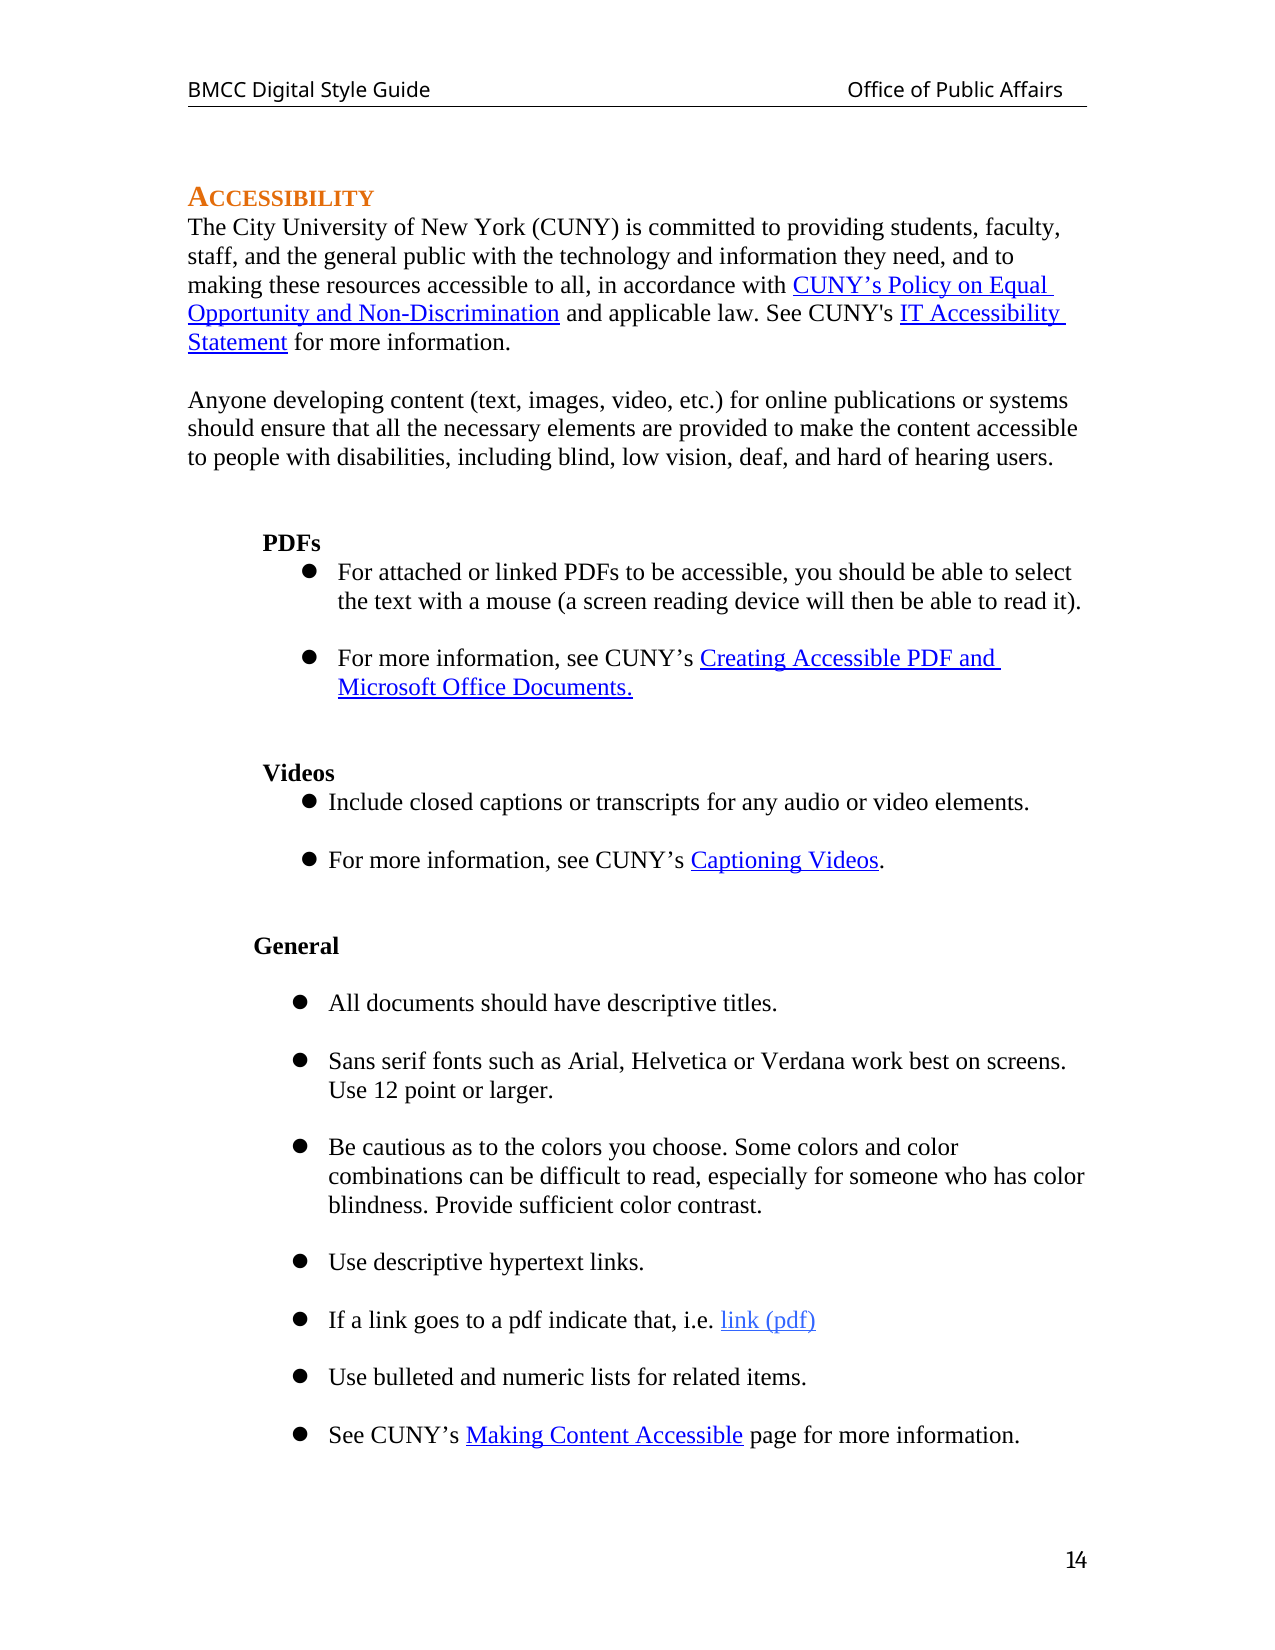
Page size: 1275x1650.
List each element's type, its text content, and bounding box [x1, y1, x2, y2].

text Anyone developing content (text, images, video, etc.) for online publications or systems should ensure that all the necessary elements are provided to make the content accessible to people with disabilities, including blind, low vision, deaf, and hard of hearing users. [187, 385, 1087, 471]
list If a link goes to a pdf indicate that, i.e. link (pdf) [291, 1305, 1087, 1362]
text Videos [262, 758, 1087, 787]
list All documents should have descriptive titles. [291, 988, 1087, 1046]
list Sans serif fonts such as Arial, Helvetica or Verdana work best on screens. Use 12 point or larger. [291, 1046, 1087, 1132]
text General [253, 931, 1087, 960]
text PDFs [262, 528, 1087, 557]
text Accessibility [187, 179, 1087, 212]
list For attached or linked PDFs to be accessible, you should be able to select the text with a mouse (a screen reading device will then be able to read it). [300, 557, 1087, 643]
text The City University of New York (CUNY) is committed to providing students, faculty, staff, and the general public with the technology and information they need, and to making these resources accessible to all, in accordance with CUNY’s Policy on Equal Opportunity and Non-Discrimination and applicable law. See CUNY's IT Accessibility Statement for more information. [187, 212, 1087, 356]
list Use descriptive hypertext links. [291, 1247, 1087, 1305]
list See CUNY’s Making Content Accessible page for more information. [291, 1420, 1087, 1448]
list Use bulleted and numeric lists for related items. [291, 1362, 1087, 1391]
list Include closed captions or transcripts for any audio or video elements. [300, 787, 1087, 845]
list For more information, see CUNY’s Captioning Videos. [300, 845, 1087, 873]
list Be cautious as to the colors you choose. Some colors and color combinations can be difficult to read, especially for someone who has color blindness. Provide sufficient color contrast. [291, 1132, 1087, 1247]
list For more information, see CUNY’s Creating Accessible PDF and Microsoft Office Documents. [300, 643, 1087, 701]
